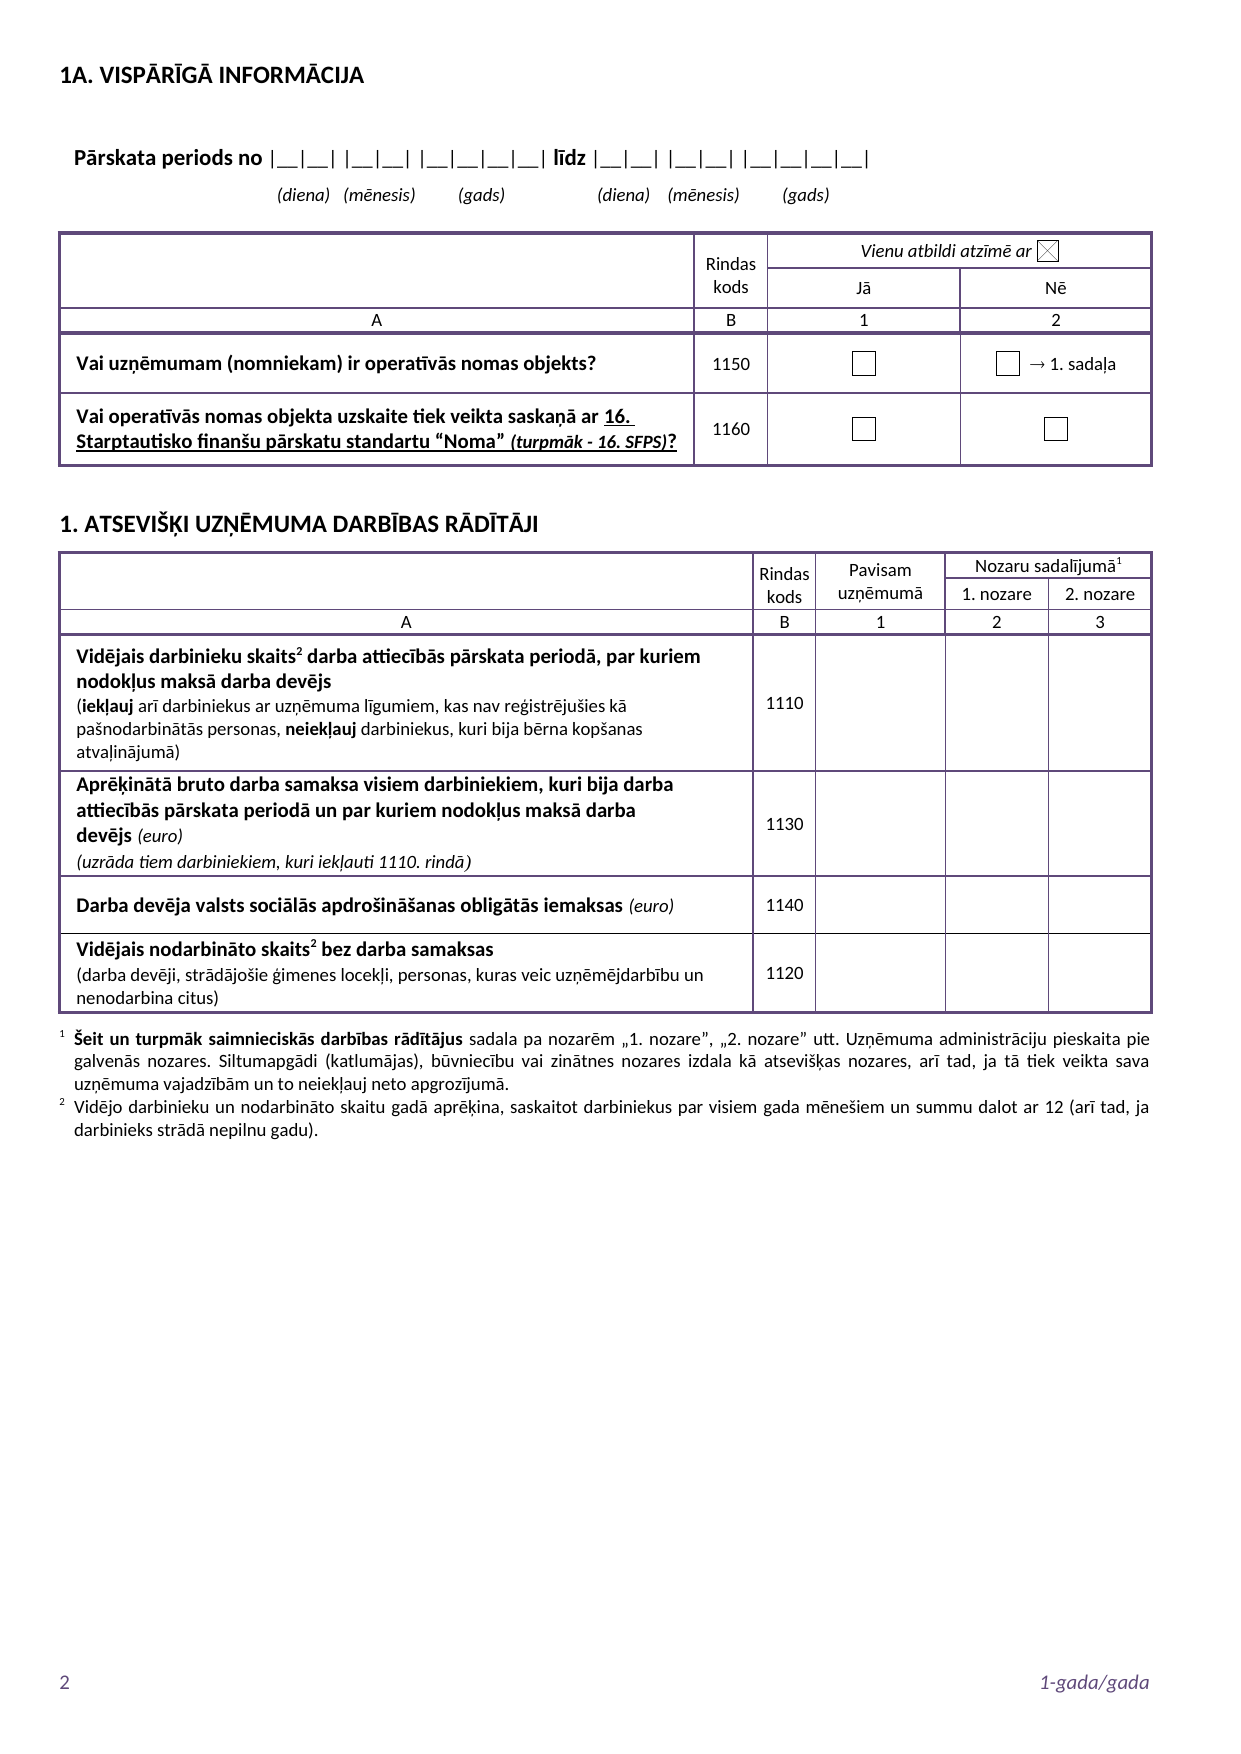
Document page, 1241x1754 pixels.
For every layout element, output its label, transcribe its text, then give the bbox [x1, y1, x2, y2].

table_cell Jā [768, 269, 959, 307]
table_cell 1 [816, 610, 944, 633]
table_header Pavisam uzņēmumā [816, 554, 944, 608]
table_cell [816, 934, 945, 1011]
table_cell 1120 [754, 934, 815, 1011]
text 2 Vidējo darbinieku un nodarbināto skaitu gadā aprēķina, saskaitot darbiniekus par visiem gada mēnešiem un summu dalot ar 12 (arī tad, ja darbinieks strādā nepilnu gadu). [59, 1095, 1152, 1141]
table_cell 1 [768, 309, 959, 331]
table_cell [768, 335, 960, 392]
table_header Rindas kods [695, 235, 767, 307]
table_cell 1140 [754, 877, 815, 933]
table_cell 2 [961, 309, 1150, 331]
table_cell [946, 934, 1048, 1011]
table_cell [816, 877, 945, 933]
table_cell [1049, 934, 1150, 1011]
table_cell Vai operatīvās nomas objekta uzskaite tiek veikta saskaņā ar 16. Starptautisko finanšu pārskatu standartu “Noma” (turpmāk - 16. SFPS)? [61, 394, 693, 464]
table_cell 1. sadaļa [961, 335, 1150, 392]
table_cell 1130 [754, 772, 815, 875]
table_header Rindas kods [754, 554, 815, 608]
table_cell Darba devēja valsts sociālās apdrošināšanas obligātās iemaksas (euro) [61, 877, 752, 933]
text 1A. VISPĀRĪGĀ INFORMĀCIJA [59, 59, 1152, 89]
table_cell B [754, 610, 815, 633]
table_cell Vai uzņēmumam (nomniekam) ir operatīvās nomas objekts? [61, 335, 693, 392]
table_cell [1049, 636, 1150, 770]
table_cell Vidējais darbinieku skaits2 darba attiecībās pārskata periodā, par kuriem nodokļus maksā darba devējs (iekļauj arī darbiniekus ar uzņēmuma līgumiem, kas nav reģistrējušies kā pašnodarbinātās personas, neiekļauj darbiniekus, kuri bija bērna kopšanas atvaļinājumā) [61, 636, 752, 770]
table_cell 2 [946, 610, 1048, 633]
table_cell Nē [961, 269, 1150, 307]
table_header [61, 235, 693, 307]
table_cell 1150 [695, 335, 767, 392]
table_cell Aprēķinātā bruto darba samaksa visiem darbiniekiem, kuri bija darba attiecībās pārskata periodā un par kuriem nodokļus maksā darba devējs (euro) (uzrāda tiem darbiniekiem, kuri iekļauti 1110. rindā) [61, 772, 752, 875]
table_cell [946, 636, 1048, 770]
table_cell [1049, 877, 1150, 933]
table_cell [816, 772, 945, 875]
table_header Vienu atbildi atzīmē ar [768, 235, 1150, 267]
table_cell [946, 877, 1048, 933]
table_cell 1. nozare [946, 579, 1048, 608]
table_header Nozaru sadalījumā1 [946, 554, 1150, 577]
table_cell 2. nozare [1049, 579, 1150, 608]
text 1 Šeit un turpmāk saimnieciskās darbības rādītājus sadala pa nozarēm „1. nozare”, „2. nozare” utt. Uzņēmuma administrāciju pieskaita pie galvenās nozares. Siltumapgādi (katlumājas), būvniecību vai zinātnes nozares izdala kā atsevišķas nozares, arī tad, ja tā tiek veikta sava uzņēmuma vajadzībām un to neiekļauj neto apgrozījumā. [59, 1027, 1152, 1095]
table_cell 1160 [695, 394, 767, 464]
table_cell A [61, 309, 693, 331]
table_cell [1049, 772, 1150, 875]
table_header [61, 554, 752, 608]
table_cell [768, 394, 960, 464]
text (diena) (mēnesis) (gads) (diena) (mēnesis) (gads) [103, 183, 1137, 206]
table_cell 1110 [754, 636, 815, 770]
table_cell 3 [1049, 610, 1150, 633]
text 1. ATSEVIŠĶI UZŅĒMUMA DARBĪBAS RĀDĪTĀJI [59, 508, 1152, 539]
table_cell B [695, 309, 767, 331]
table_cell A [61, 610, 752, 633]
table_cell [961, 394, 1150, 464]
table_cell [816, 636, 945, 770]
text Pārskata periods no |__|__| |__|__| |__|__|__|__| līdz |__|__| |__|__| |__|__|__|__| [74, 143, 1137, 171]
table_cell [946, 772, 1048, 875]
table_cell Vidējais nodarbināto skaits2 bez darba samaksas (darba devēji, strādājošie ģimenes locekļi, personas, kuras veic uzņēmējdarbību un nenodarbina citus) [61, 934, 752, 1011]
